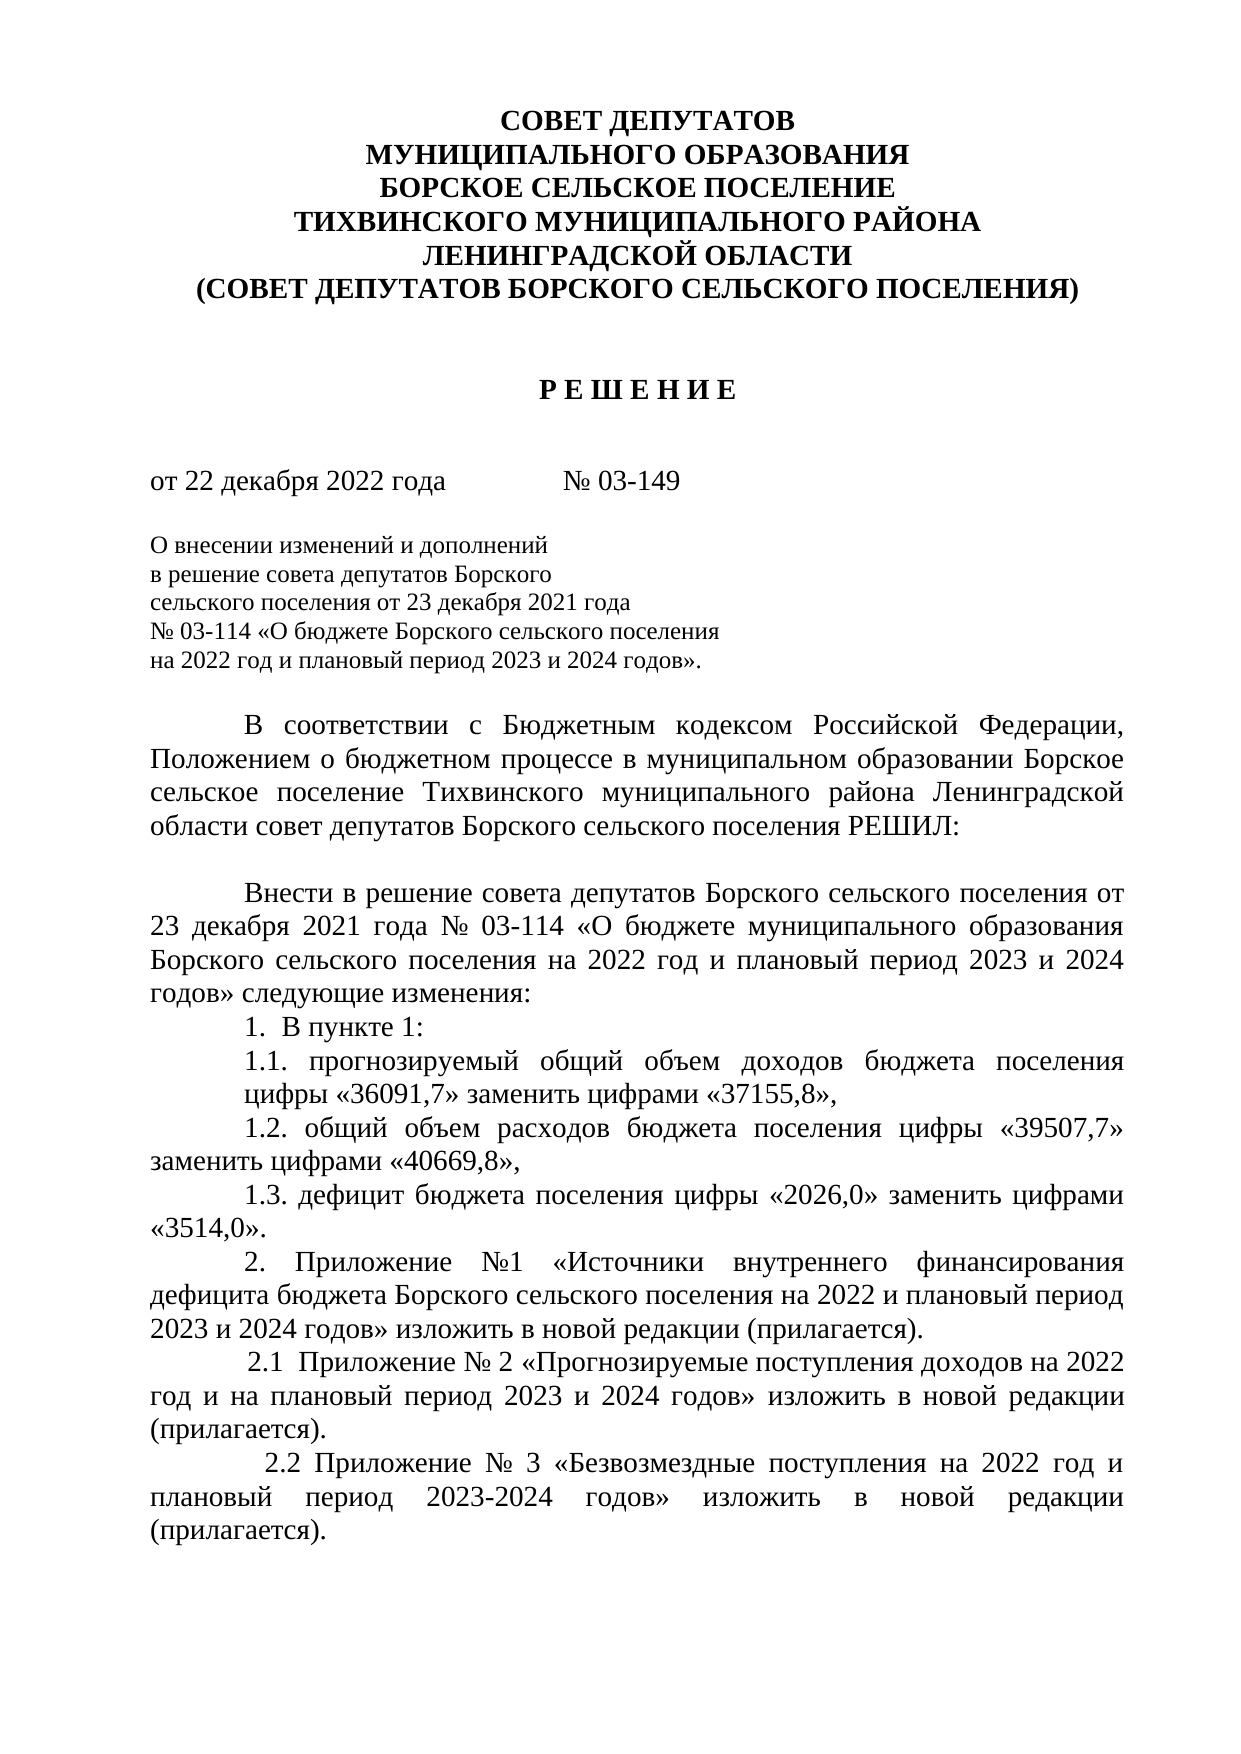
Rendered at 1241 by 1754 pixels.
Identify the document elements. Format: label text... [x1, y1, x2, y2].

list В пункте 1: [244, 1009, 1125, 1043]
text 2.2 Приложение № 3 «Безвозмездные поступления на 2022 год и плановый период 2023-2024 годов» изложить в новой редакции (прилагается). [150, 1445, 1125, 1546]
text от 22 декабря 2022 года № 03-149 [150, 463, 1125, 496]
text № 03-114 «О бюджете Борского сельского поселения [150, 616, 1125, 645]
text сельского поселения от 23 декабря 2021 года [150, 587, 1125, 616]
text на 2022 год и плановый период 2023 и 2024 годов». [150, 645, 1125, 674]
text 2.1 Приложение № 2 «Прогнозируемые поступления доходов на 2022 год и на плановый период 2023 и 2024 годов» изложить в новой редакции (прилагается). [150, 1344, 1125, 1445]
title (СОВЕТ ДЕПУТАТОВ БОРСКОГО СЕЛЬСКОГО ПОСЕЛЕНИЯ) [150, 271, 1125, 305]
text Внести в решение совета депутатов Борского сельского поселения от 23 декабря 2021 года № 03-114 «О бюджете муниципального образования Борского сельского поселения на 2022 год и плановый период 2023 и 2024 годов» следующие изменения: [150, 875, 1125, 1009]
title ТИХВИНСКОГО МУНИЦИПАЛЬНОГО РАЙОНА [150, 204, 1125, 238]
subtitle Р Е Ш Е Н И Е [150, 372, 1125, 405]
text 1.1. прогнозируемый общий объем доходов бюджета поселения цифры «36091,7» заменить цифрами «37155,8», [244, 1043, 1125, 1110]
text 2. Приложение №1 «Источники внутреннего финансирования дефицита бюджета Борского сельского поселения на 2022 и плановый период 2023 и 2024 годов» изложить в новой редакции (прилагается). [150, 1244, 1125, 1344]
text 1.3. дефицит бюджета поселения цифры «2026,0» заменить цифрами «3514,0». [150, 1177, 1125, 1244]
text 1.2. общий объем расходов бюджета поселения цифры «39507,7» заменить цифрами «40669,8», [150, 1110, 1125, 1177]
text О внесении изменений и дополнений [150, 530, 1125, 559]
title БОРСКОЕ СЕЛЬСКОЕ ПОСЕЛЕНИЕ [150, 171, 1125, 204]
text В соответствии с Бюджетным кодексом Российской Федерации, Положением о бюджетном процессе в муниципальном образовании Борское сельское поселение Тихвинского муниципального района Ленинградской области совет депутатов Борского сельского поселения РЕШИЛ: [150, 707, 1125, 841]
subtitle СОВЕТ ДЕПУТАТОВ [150, 103, 1125, 137]
title МУНИЦИПАЛЬНОГО ОБРАЗОВАНИЯ [150, 137, 1125, 171]
text в решение совета депутатов Борского [150, 559, 1125, 587]
title ЛЕНИНГРАДСКОЙ ОБЛАСТИ [150, 238, 1125, 271]
